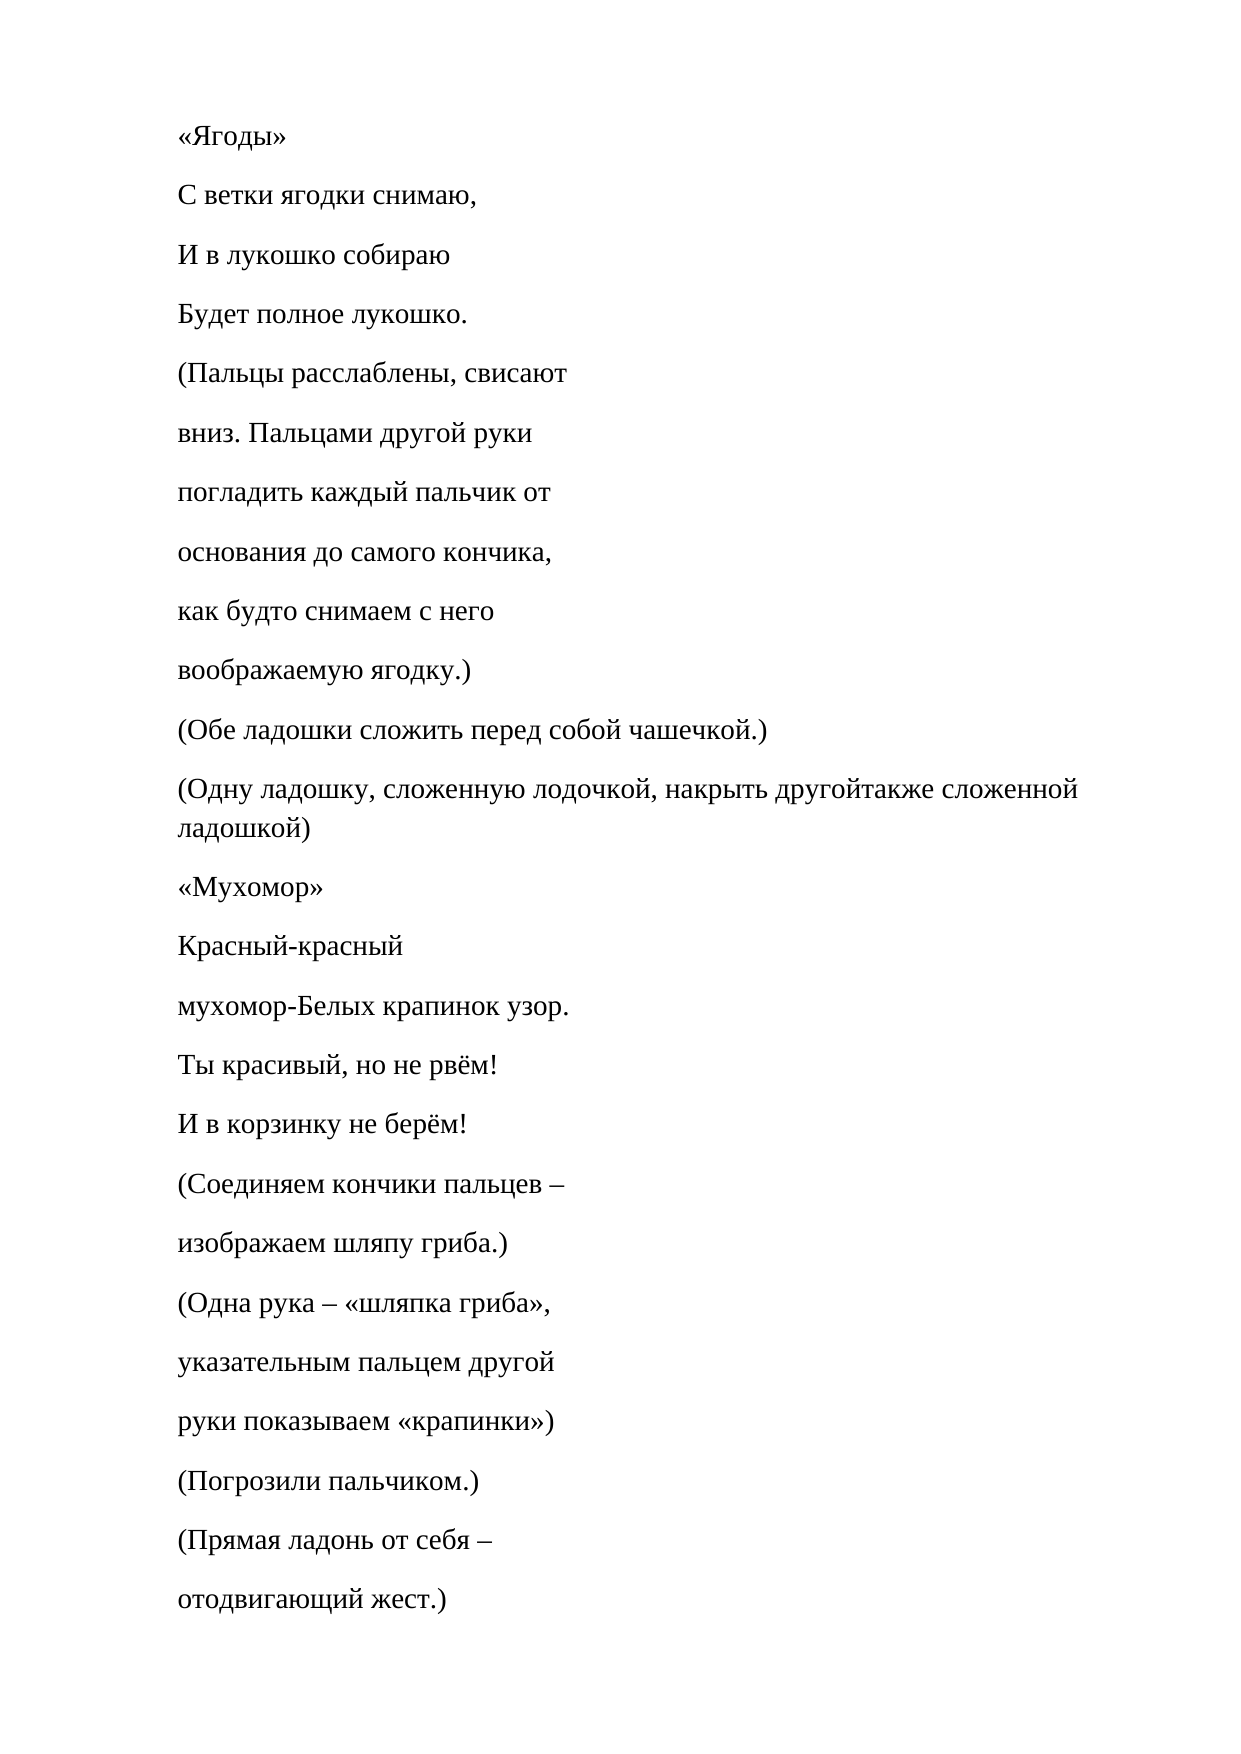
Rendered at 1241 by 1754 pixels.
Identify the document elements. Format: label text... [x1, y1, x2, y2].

text (Погрозили пальчиком.) [177, 1463, 1152, 1496]
text «Мухомор» [177, 869, 1152, 903]
text погладить каждый пальчик от [177, 474, 1152, 508]
text указательным пальцем другой [177, 1344, 1152, 1378]
text мухомор-Белых крапинок узор. [177, 988, 1152, 1021]
text основания до самого кончика, [177, 534, 1152, 567]
text (Пальцы расслаблены, свисают [177, 356, 1152, 389]
text Будет полное лукошко. [177, 296, 1152, 330]
text (Прямая ладонь от себя – [177, 1522, 1152, 1556]
text Красный-красный [177, 928, 1152, 962]
text (Одну ладошку, сложенную лодочкой, накрыть другойтакже сложенной ладошкой) [177, 771, 1152, 843]
text отодвигающий жест.) [177, 1582, 1152, 1615]
text (Одна рука – «шляпка гриба», [177, 1285, 1152, 1318]
text как будто снимаем с него [177, 593, 1152, 627]
text воображаемую ягодку.) [177, 652, 1152, 686]
text «Ягоды» [177, 118, 1152, 152]
text вниз. Пальцами другой руки [177, 415, 1152, 448]
text С ветки ягодки снимаю, [177, 177, 1152, 211]
text И в лукошко собираю [177, 237, 1152, 270]
text Ты красивый, но не рвём! [177, 1047, 1152, 1081]
text (Соединяем кончики пальцев – [177, 1166, 1152, 1199]
text (Обе ладошки сложить перед собой чашечкой.) [177, 712, 1152, 745]
text И в корзинку не берём! [177, 1107, 1152, 1140]
text руки показываем «крапинки») [177, 1403, 1152, 1437]
text изображаем шляпу гриба.) [177, 1225, 1152, 1259]
